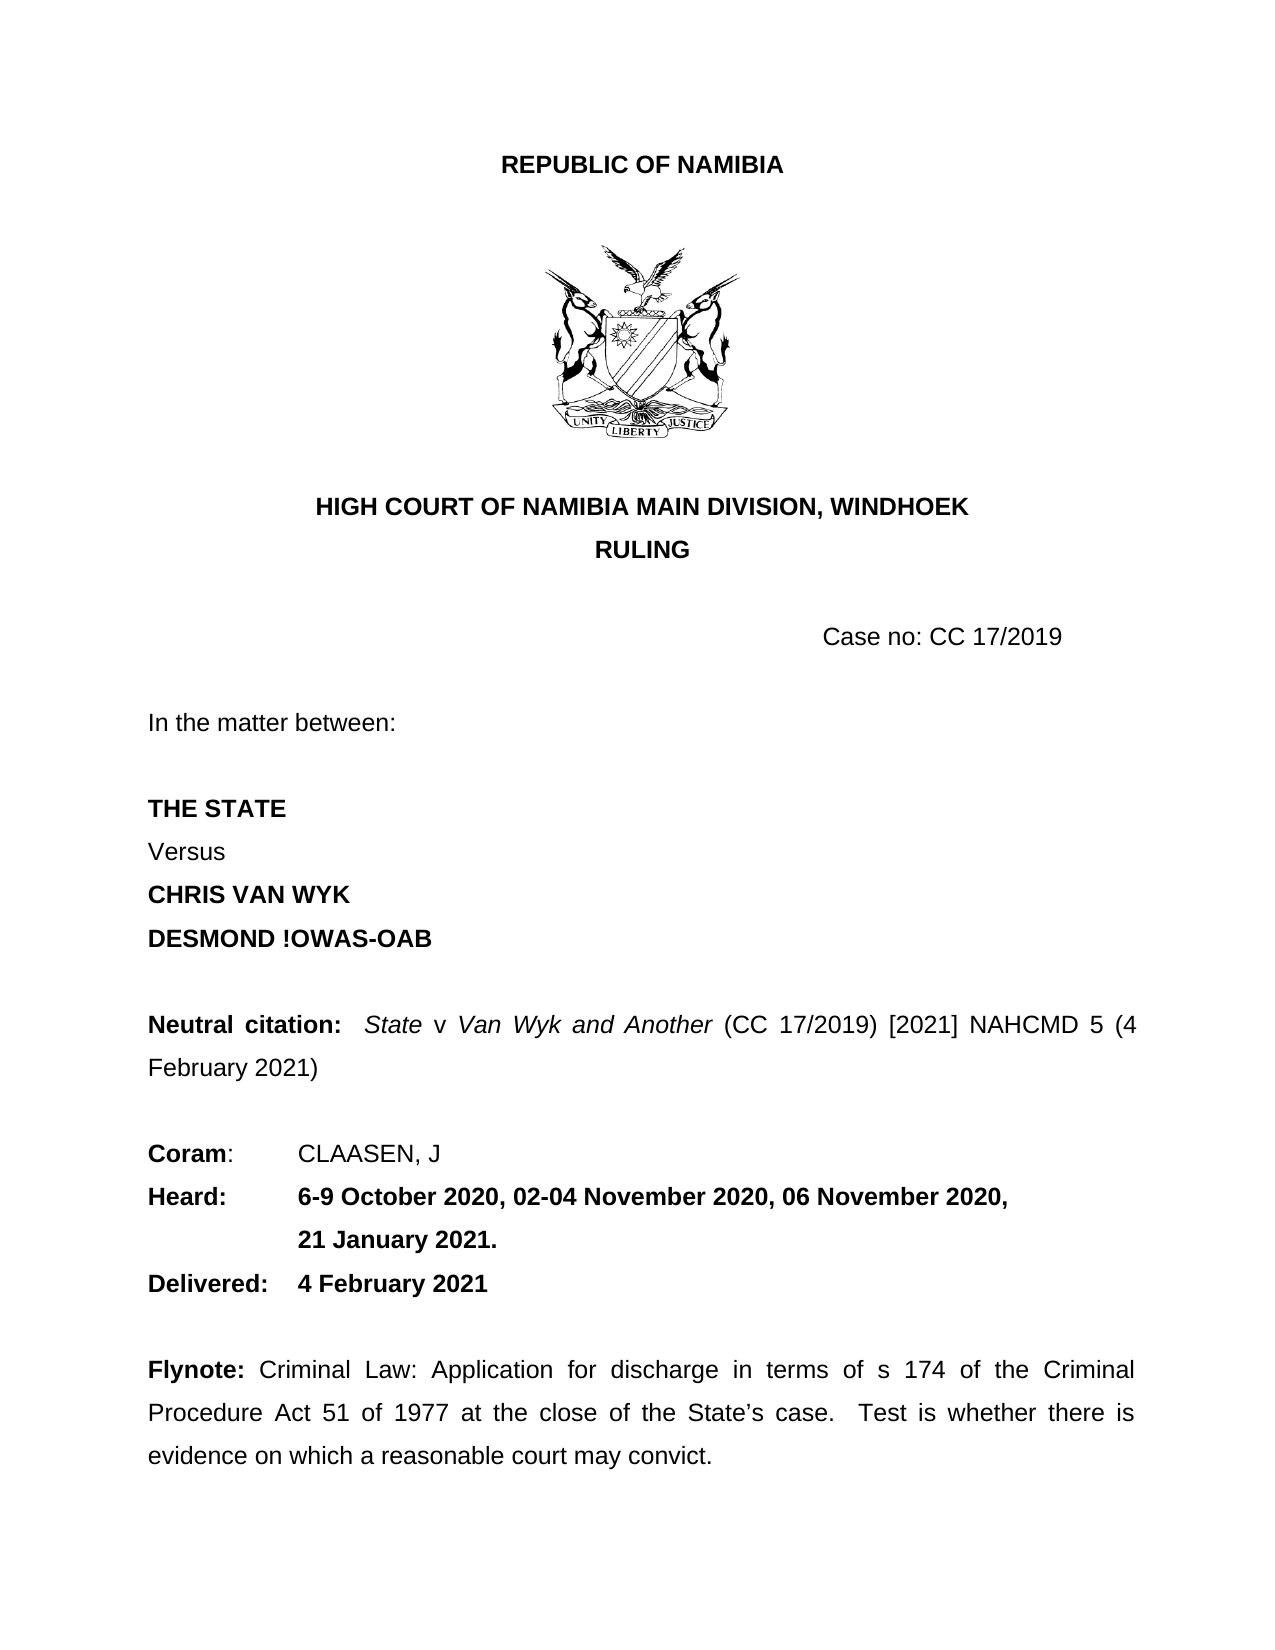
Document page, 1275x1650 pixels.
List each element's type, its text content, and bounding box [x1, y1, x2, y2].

text Flynote: Criminal Law: Application for discharge in terms of s 174 of the Criminal Procedure Act 51 of 1977 at the close of the State’s case. Test is whether there is evidence on which a reasonable court may convict. [148, 1355, 1137, 1470]
text 21 January 2021. [223, 1226, 1137, 1254]
text Neutral citation: State v Van Wyk and Another (CC 17/2019) [2021] NAHCMD 5 (4 February 2021) [148, 1010, 1137, 1082]
text Heard: 6-9 October 2020, 02-04 November 2020, 06 November 2020, [148, 1182, 1137, 1211]
text Coram: CLAASEN, J [148, 1139, 1137, 1168]
text CHRIS VAN WYK [148, 881, 1137, 909]
text Case no: CC 17/2019 [673, 622, 1137, 651]
text DESMOND !OWAS-OAB [148, 924, 1137, 952]
text HIGH COURT OF NAMIBIA MAIN DIVISION, WINDHOEK [148, 492, 1137, 521]
text In the matter between: [148, 708, 1137, 737]
subtitle THE STATE [148, 794, 1137, 823]
text Versus [148, 837, 1137, 866]
text Delivered: 4 February 2021 [148, 1269, 1137, 1297]
text RULING [148, 536, 1137, 564]
text REPUBLIC OF NAMIBIA [148, 150, 1137, 179]
picture [535, 232, 750, 438]
